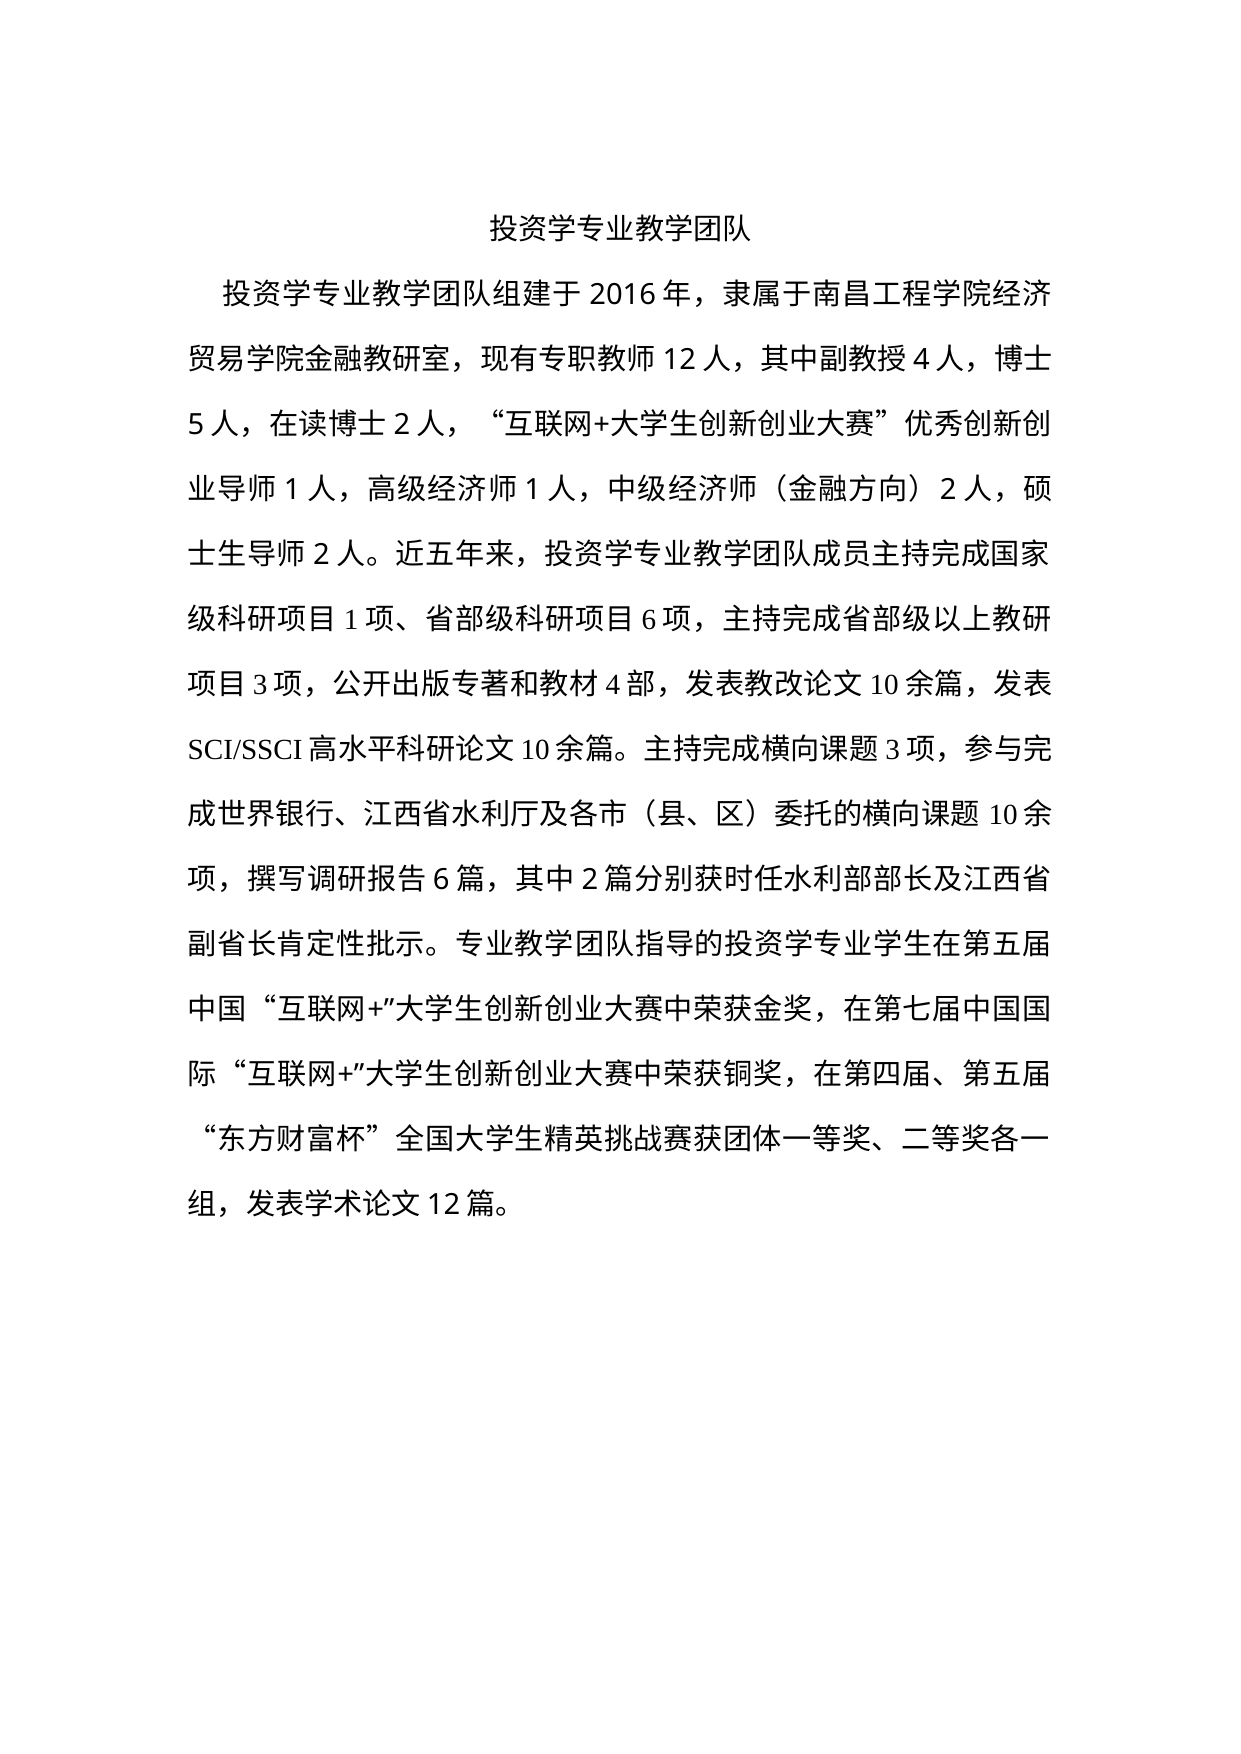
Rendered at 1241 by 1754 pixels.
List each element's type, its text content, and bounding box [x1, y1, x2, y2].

text 投资学专业教学团队组建于2016年，隶属于南昌工程学院经济贸易学院金融教研室，现有专职教师12人，其中副教授4人，博士5人，在读博士2人，“互联网+大学生创新创业大赛”优秀创新创业导师1人，高级经济师1人，中级经济师（金融方向）2人，硕士生导师2人。近五年来，投资学专业教学团队成员主持完成国家级科研项目1项、省部级科研项目6项，主持完成省部级以上教研项目3项，公开出版专著和教材4部，发表教改论文10余篇，发表SCI/SSCI高水平科研论文10余篇。主持完成横向课题3项，参与完成世界银行、江西省水利厅及各市（县、区）委托的横向课题10余项，撰写调研报告6篇，其中2篇分别获时任水利部部长及江西省副省长肯定性批示。专业教学团队指导的投资学专业学生在第五届中国“互联网+”大学生创新创业大赛中荣获金奖，在第七届中国国际“互联网+”大学生创新创业大赛中荣获铜奖，在第四届、第五届“东方财富杯”全国大学生精英挑战赛获团体一等奖、二等奖各一组，发表学术论文12篇。 [187, 259, 1053, 1234]
text 投资学专业教学团队 [187, 194, 1053, 259]
